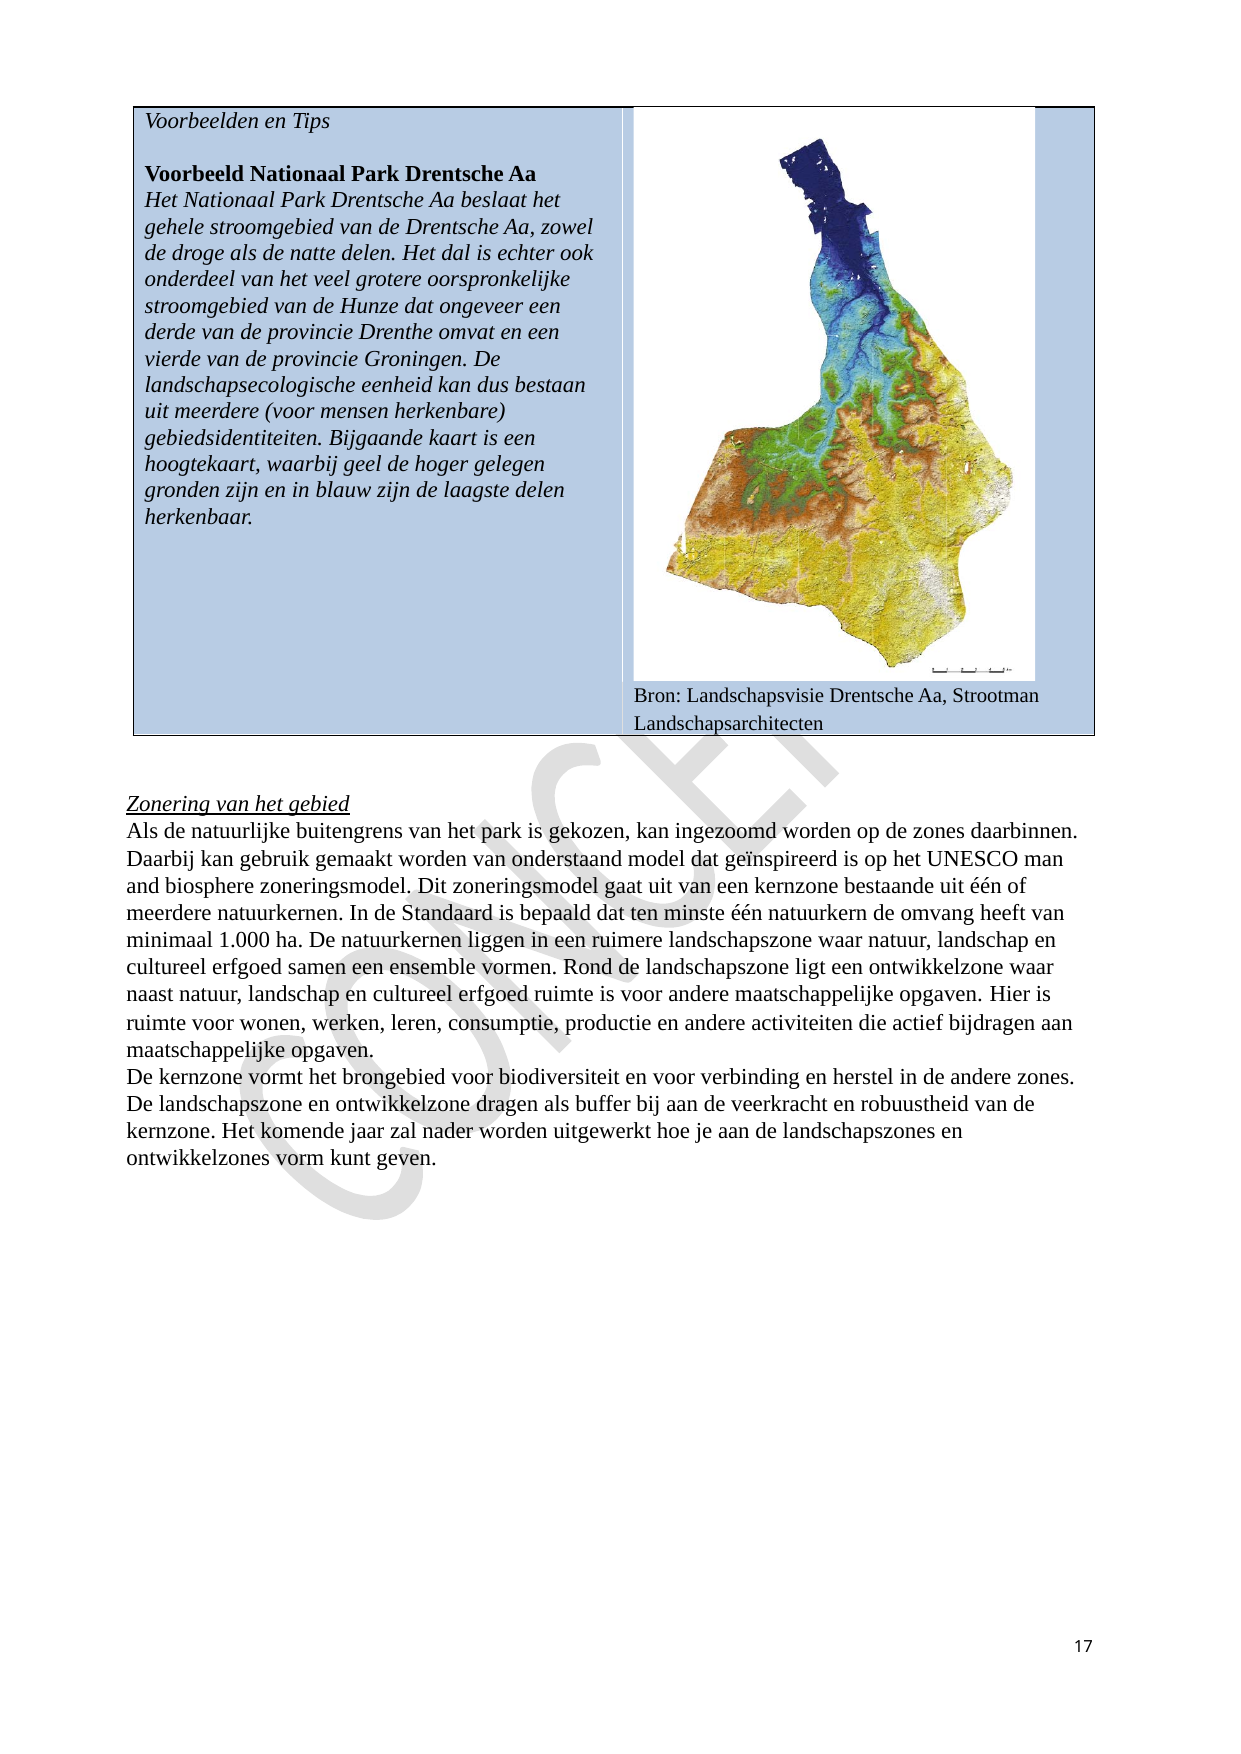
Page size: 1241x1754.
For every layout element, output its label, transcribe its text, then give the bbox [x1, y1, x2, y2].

table_header Voorbeelden en Tips Voorbeeld Nationaal Park Drentsche Aa Het Nationaal Park Drentsche Aa beslaat het gehele stroomgebied van de Drentsche Aa, zowel de droge als de natte delen. Het dal is echter ook onderdeel van het veel grotere oorspronkelijke stroomgebied van de Hunze dat ongeveer een derde van de provincie Drenthe omvat en een vierde van de provincie Groningen. De landschapsecologische eenheid kan dus bestaan uit meerdere (voor mensen herkenbare) gebiedsidentiteiten. Bijgaande kaart is een hoogtekaart, waarbij geel de hoger gelegen gronden zijn en in blauw zijn de laagste delen herkenbaar. [134, 108, 622, 734]
text De kernzone vormt het brongebied voor biodiversiteit en voor verbinding en herstel in de andere zones. De landschapszone en ontwikkelzone dragen als buffer bij aan de veerkracht en robuustheid van de kernzone. Het komende jaar zal nader worden uitgewerkt hoe je aan de landschapszones en ontwikkelzones vorm kunt geven. [126, 1062, 1092, 1170]
table_header Bron: Landschapsvisie Drentsche Aa, Strootman Landschapsarchitecten [623, 108, 1094, 734]
picture [633, 107, 1036, 681]
text Als de natuurlijke buitengrens van het park is gekozen, kan ingezoomd worden op de zones daarbinnen. Daarbij kan gebruik gemaakt worden van onderstaand model dat geïnspireerd is op het UNESCO man and biosphere zoneringsmodel. Dit zoneringsmodel gaat uit van een kernzone bestaande uit één of meerdere natuurkernen. In de Standaard is bepaald dat ten minste één natuurkern de omvang heeft van minimaal 1.000 ha. De natuurkernen liggen in een ruimere landschapszone waar natuur, landschap en cultureel erfgoed samen een ensemble vormen. Rond de landschapszone ligt een ontwikkelzone waar naast natuur, landschap en cultureel erfgoed ruimte is voor andere maatschappelijke opgaven. Hier is ruimte voor wonen, werken, leren, consumptie, productie en andere activiteiten die actief bijdragen aan maatschappelijke opgaven. [126, 817, 1092, 1062]
text Zonering van het gebied [126, 790, 1092, 817]
